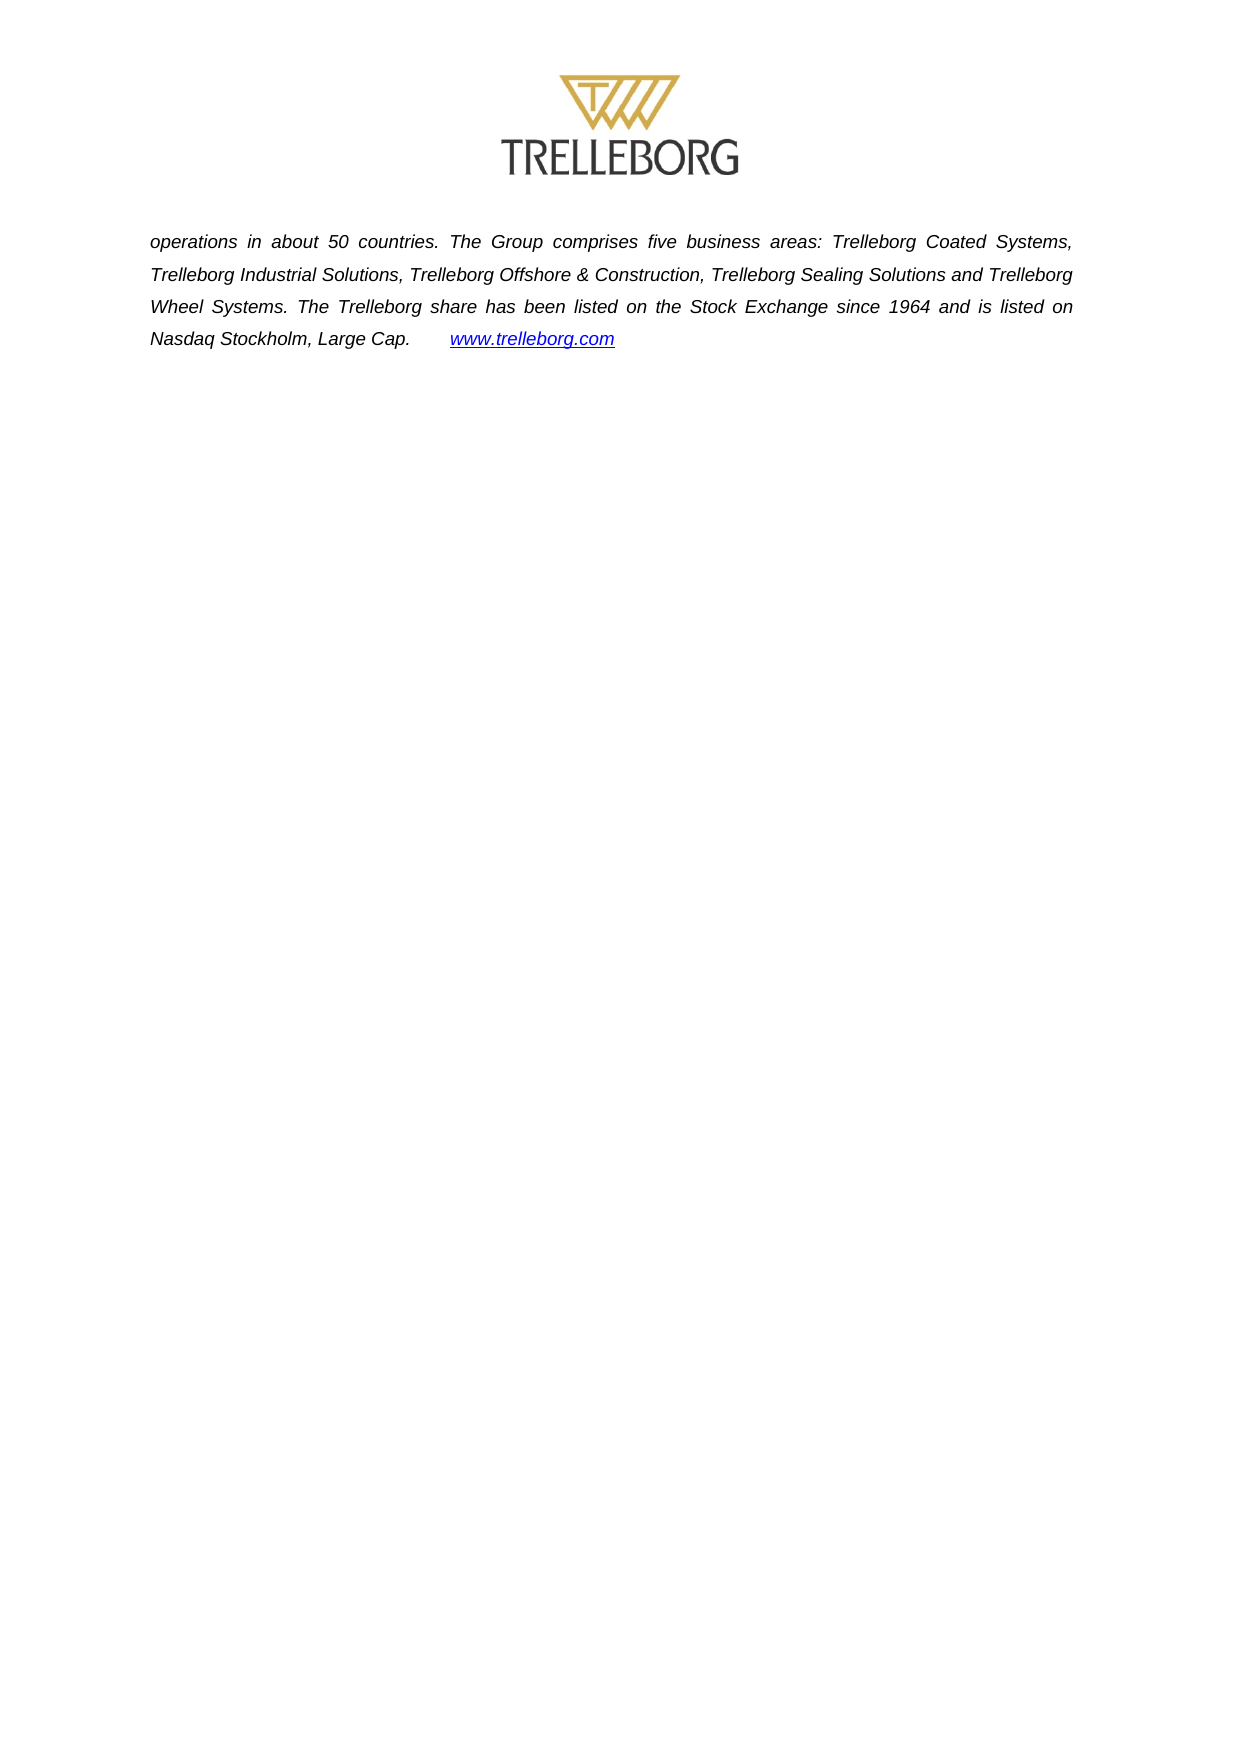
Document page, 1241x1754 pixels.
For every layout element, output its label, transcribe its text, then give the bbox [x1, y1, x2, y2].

picture [501, 73, 739, 175]
